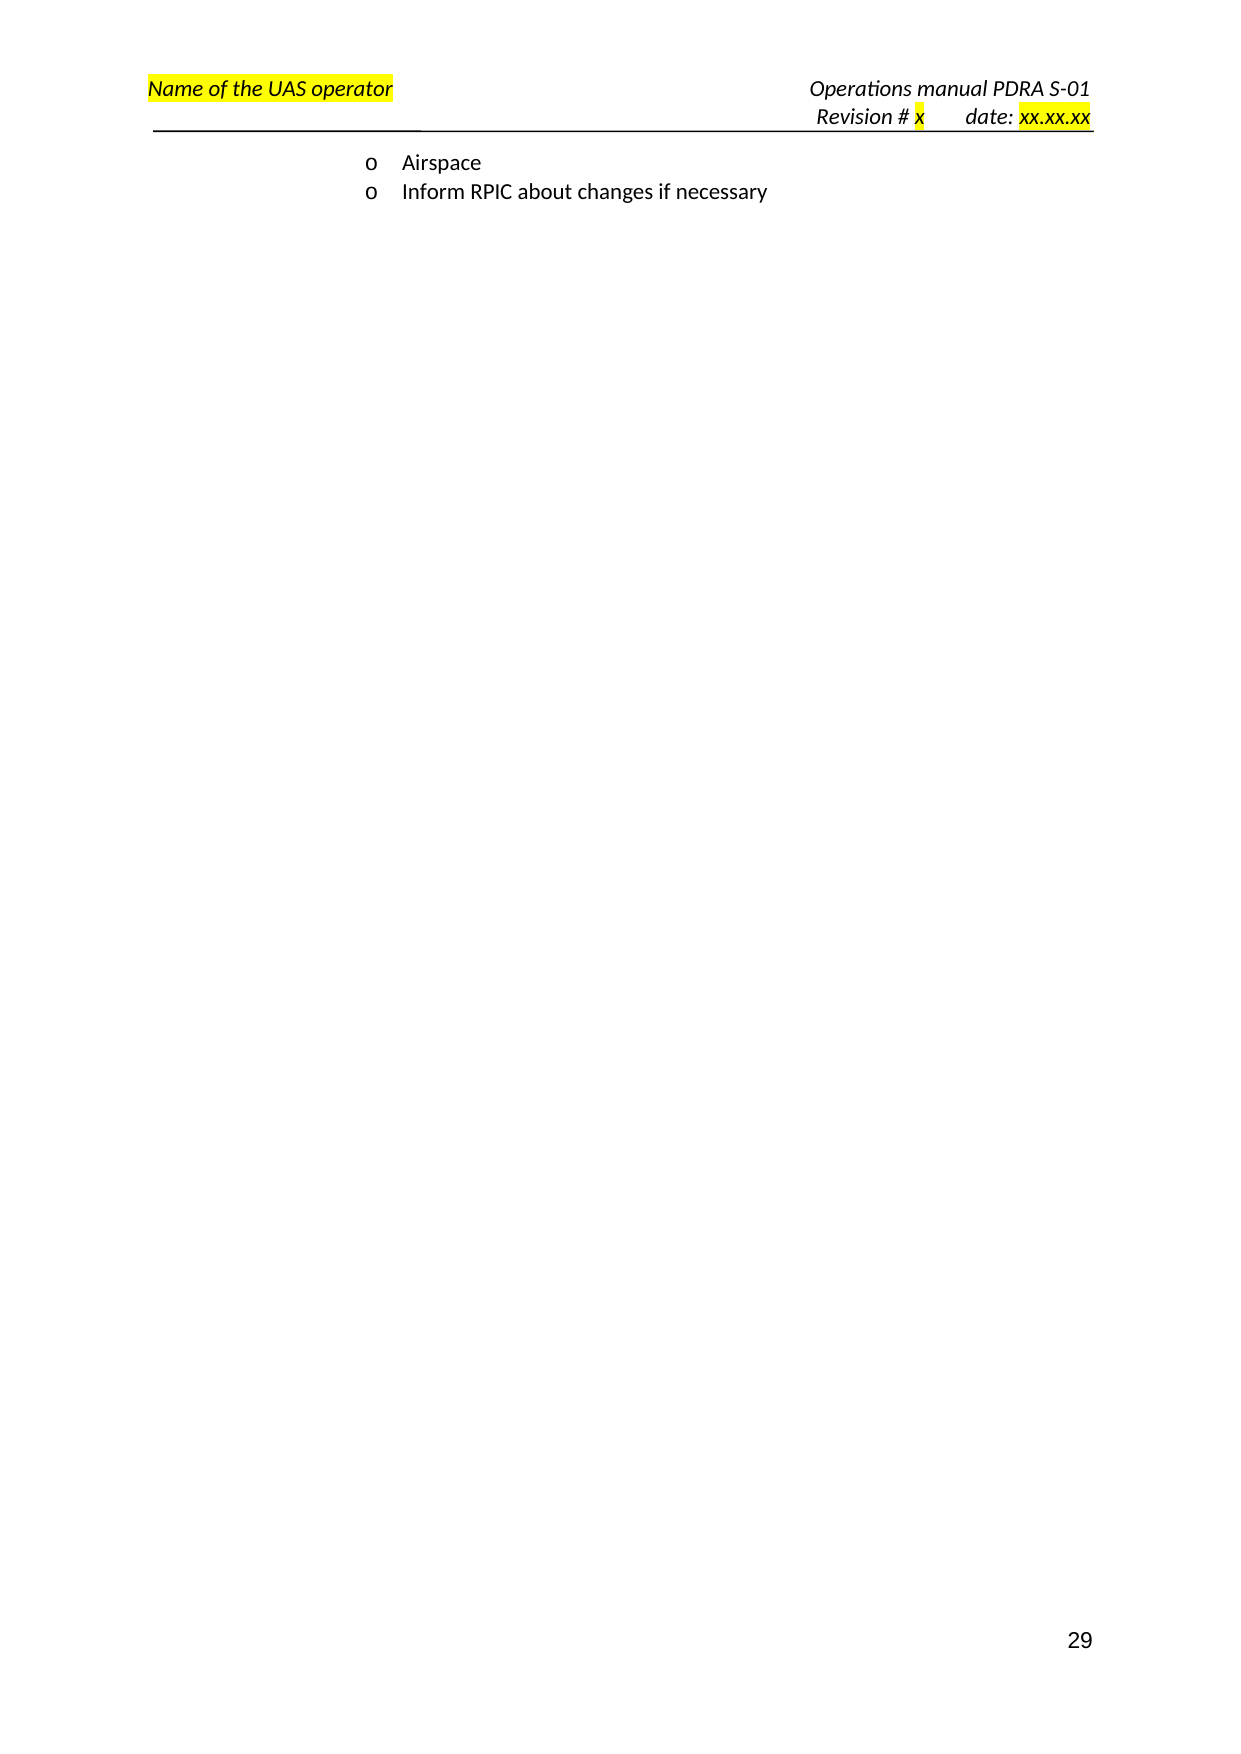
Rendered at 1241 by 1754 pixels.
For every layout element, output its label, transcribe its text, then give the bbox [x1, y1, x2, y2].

list Airspace [364, 148, 1093, 177]
list Inform RPIC about changes if necessary [364, 177, 1093, 206]
